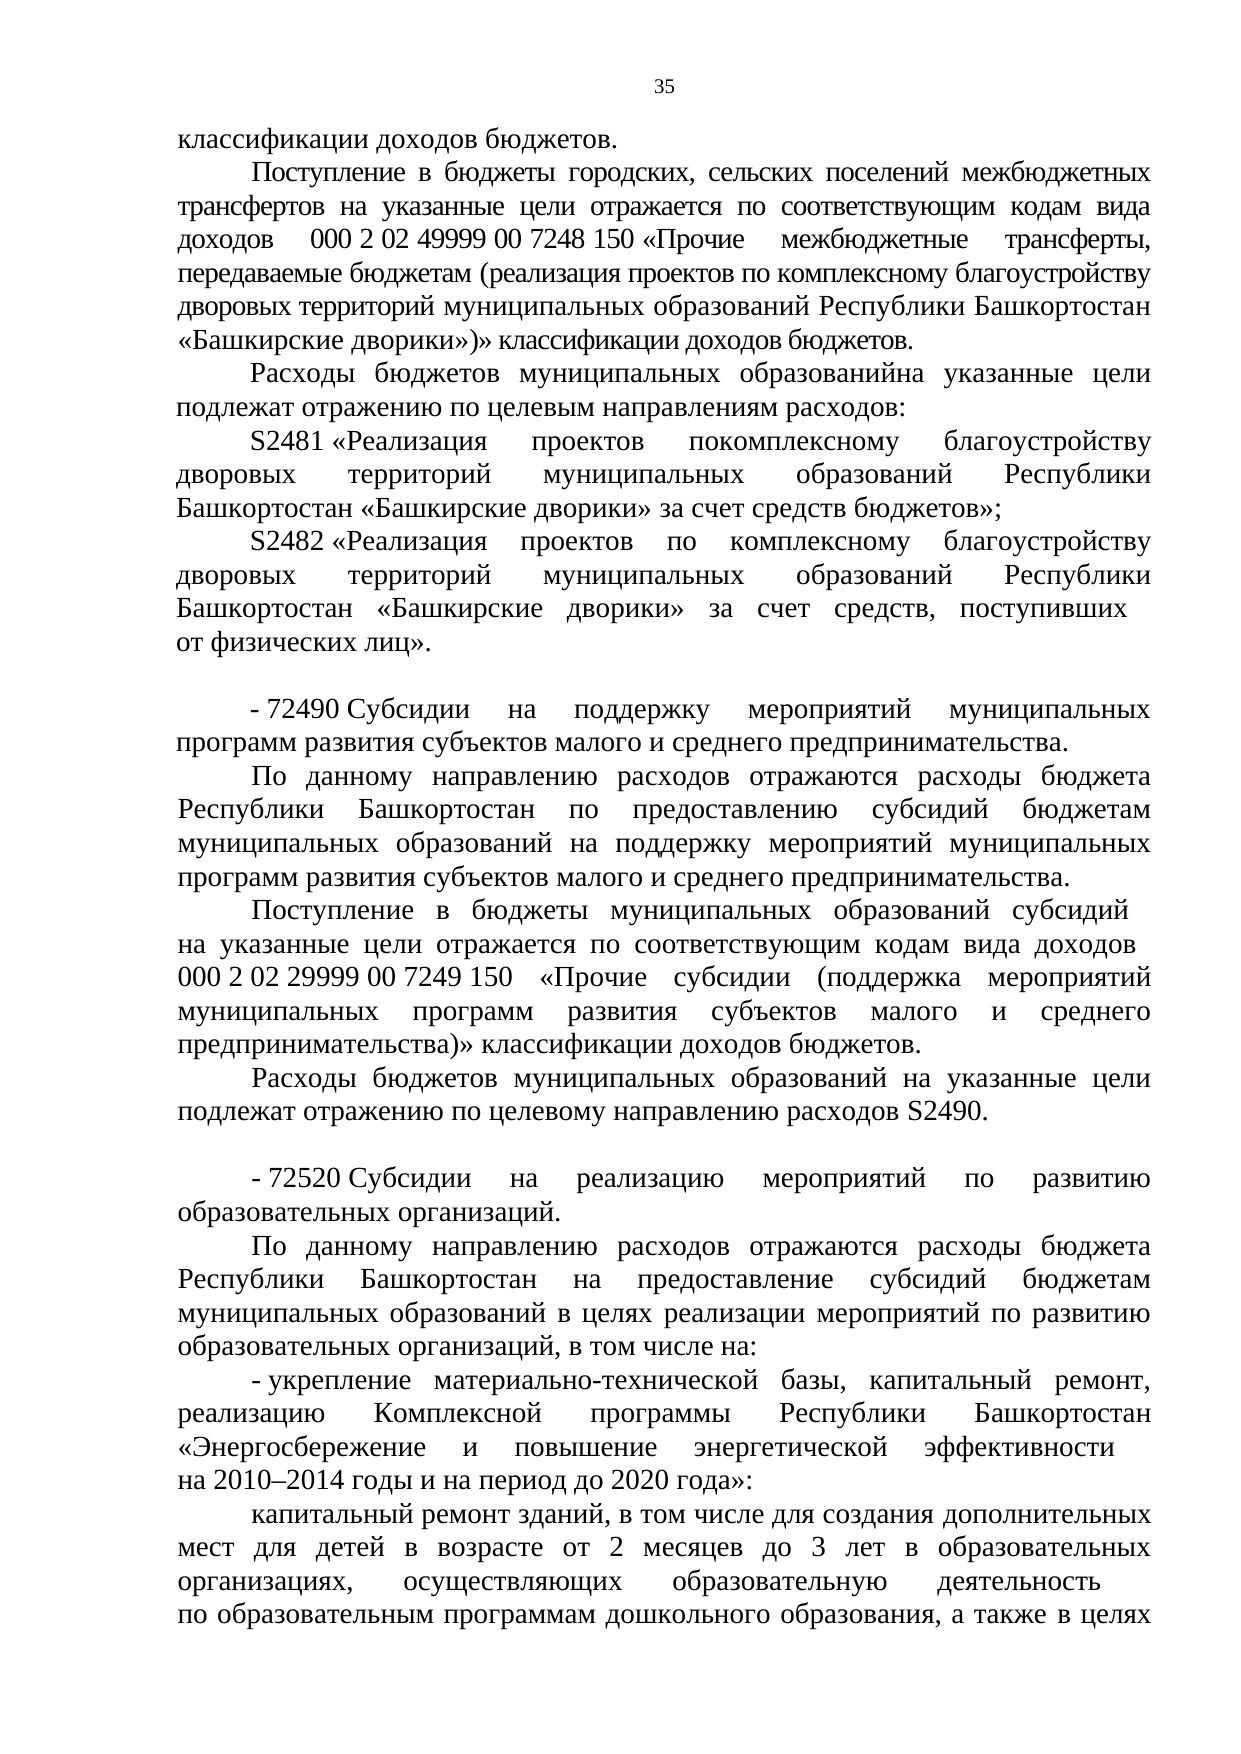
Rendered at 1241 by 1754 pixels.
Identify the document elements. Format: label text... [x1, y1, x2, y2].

text Поступление в бюджеты муниципальных образований субсидий на указанные цели отражается по соответствующим кодам вида доходов 000 2 02 29999 00 7249 150 «Прочие субсидии (поддержка мероприятий муниципальных программ развития субъектов малого и среднего предпринимательства)» классификации доходов бюджетов. [177, 892, 1152, 1060]
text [177, 121, 1152, 154]
text Поступление в бюджеты городских, сельских поселений межбюджетных трансфертов на указанные цели отражается по соответствующим кодам вида доходов 000 2 02 49999 00 7248 150 «Прочие межбюджетные трансферты, передаваемые бюджетам (реализация проектов по комплексному благоустройству дворовых территорий муниципальных образований Республики Башкортостан «Башкирские дворики»)» классификации доходов бюджетов. [177, 154, 1152, 356]
text - 72490 Субсидии на поддержку мероприятий муниципальных программ развития субъектов малого и среднего предпринимательства. [176, 691, 1152, 758]
text По данному направлению расходов отражаются расходы бюджета Республики Башкортостан по предоставлению субсидий бюджетам муниципальных образований на поддержку мероприятий муниципальных программ развития субъектов малого и среднего предпринимательства. [177, 758, 1152, 892]
text S2482 «Реализация проектов по комплексному благоустройству дворовых территорий муниципальных образований Республики Башкортостан «Башкирские дворики» за счет средств, поступивших от физических лиц». [176, 523, 1152, 657]
text - укрепление материально-технической базы, капитальный ремонт, реализацию Комплексной программы Республики Башкортостан «Энергосбережение и повышение энергетической эффективности на 2010–2014 годы и на период до 2020 года»: [177, 1362, 1152, 1496]
text S2481 «Реализация проектов покомплексному благоустройству дворовых территорий муниципальных образований Республики Башкортостан «Башкирские дворики» за счет средств бюджетов»; [176, 423, 1152, 523]
text Расходы бюджетов муниципальных образований на указанные цели подлежат отражению по целевому направлению расходов S2490. [177, 1060, 1152, 1127]
text По данному направлению расходов отражаются расходы бюджета Республики Башкортостан на предоставление субсидий бюджетам муниципальных образований в целях реализации мероприятий по развитию образовательных организаций, в том числе на: [177, 1228, 1152, 1362]
text Расходы бюджетов муниципальных образованийна указанные цели подлежат отражению по целевым направлениям расходов: [176, 356, 1152, 423]
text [177, 1496, 1152, 1630]
text - 72520 Субсидии на реализацию мероприятий по развитию образовательных организаций. [177, 1161, 1152, 1228]
